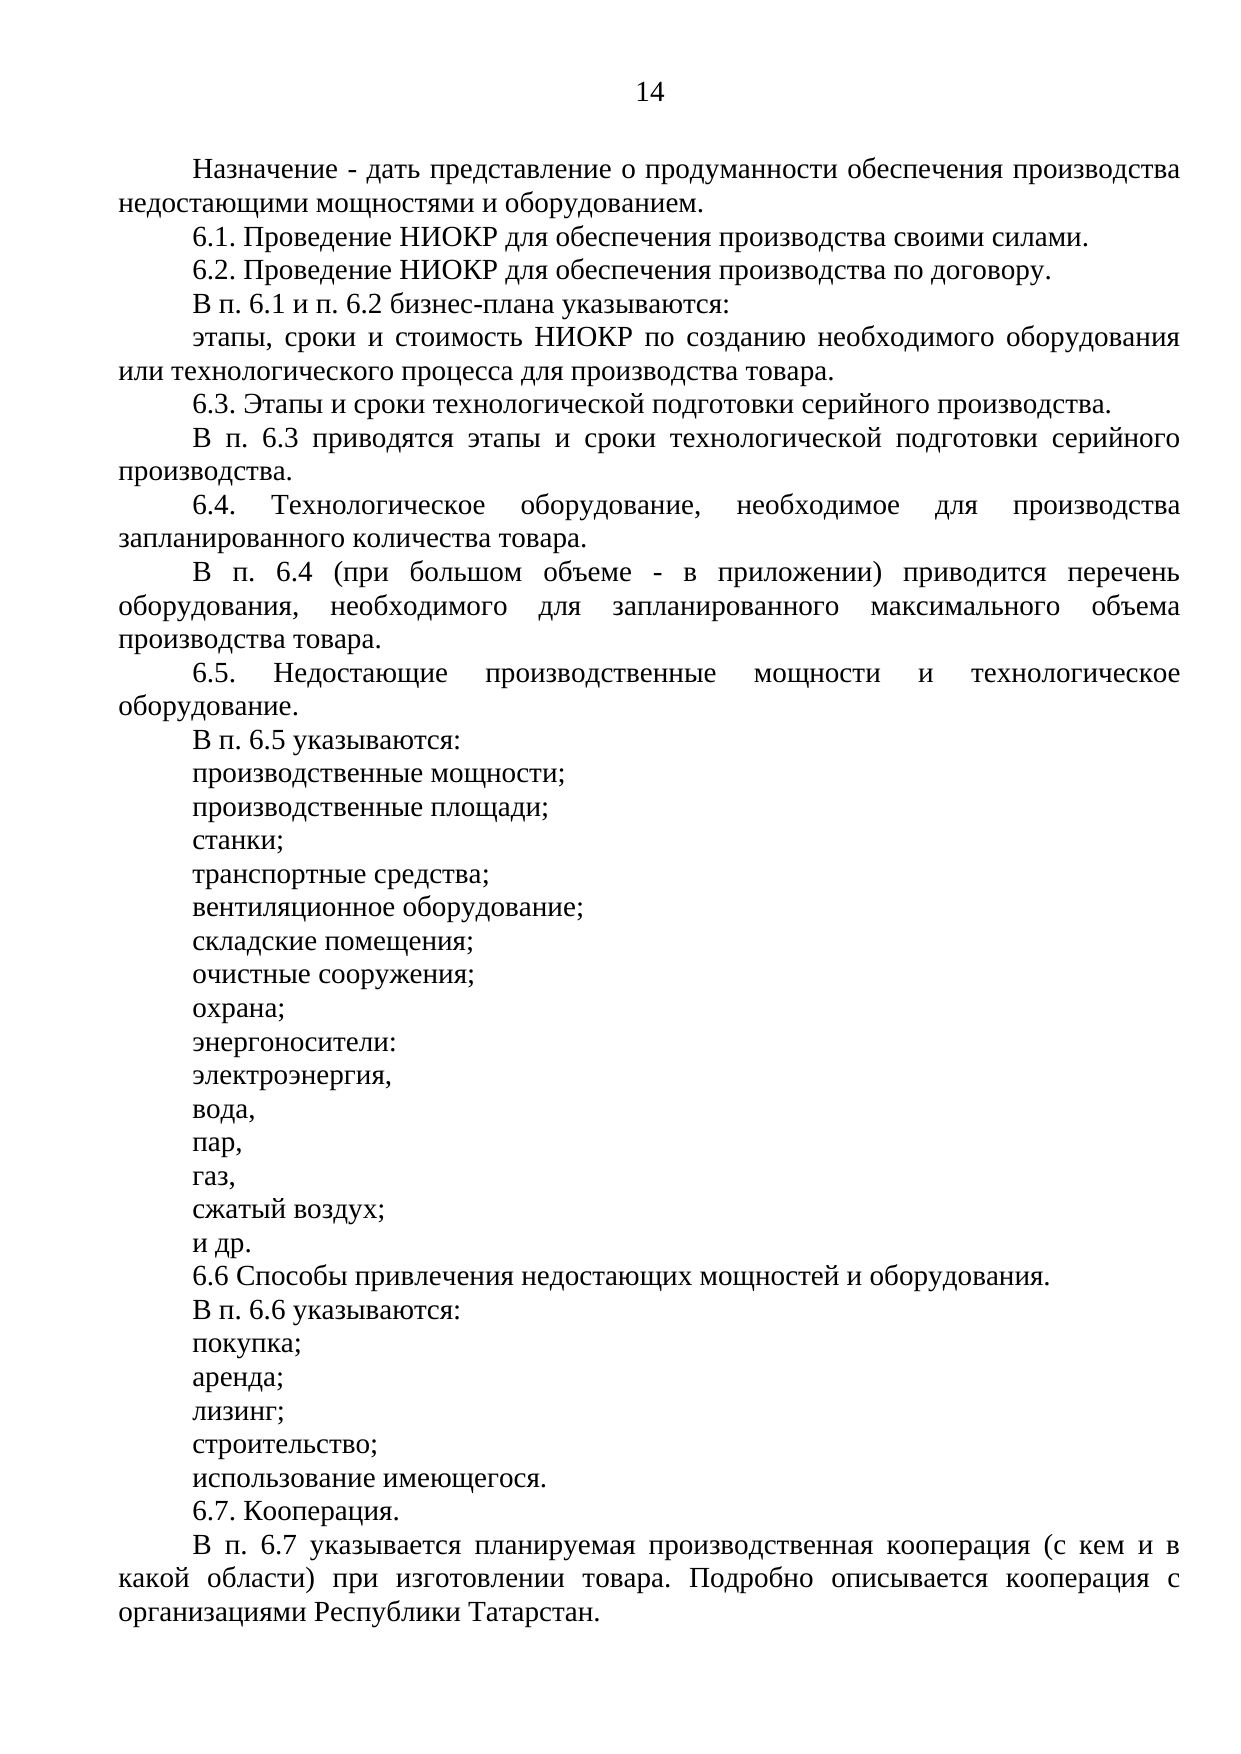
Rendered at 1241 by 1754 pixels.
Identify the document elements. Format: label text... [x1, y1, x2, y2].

text вода, [118, 1091, 1181, 1124]
text этапы, сроки и стоимость НИОКР по созданию необходимого оборудования или технологического процесса для производства товара. [118, 319, 1181, 386]
text В п. 6.6 указываются: [118, 1292, 1181, 1326]
text и др. [118, 1225, 1181, 1258]
text производственные площади; [118, 789, 1181, 822]
text энергоносители: [118, 1024, 1181, 1057]
text лизинг; [118, 1393, 1181, 1426]
text аренда; [118, 1359, 1181, 1393]
text 6.5. Недостающие производственные мощности и технологическое оборудование. [118, 655, 1181, 722]
text 6.6 Способы привлечения недостающих мощностей и оборудования. [118, 1258, 1181, 1292]
text Назначение - дать представление о продуманности обеспечения производства недостающими мощностями и оборудованием. [118, 152, 1181, 219]
text электроэнергия, [118, 1057, 1181, 1091]
text 6.3. Этапы и сроки технологической подготовки серийного производства. [118, 386, 1181, 420]
text покупка; [118, 1326, 1181, 1359]
text пар, [118, 1124, 1181, 1158]
text В п. 6.4 (при большом объеме - в приложении) приводится перечень оборудования, необходимого для запланированного максимального объема производства товара. [118, 554, 1181, 655]
text очистные сооружения; [118, 957, 1181, 990]
text станки; [118, 822, 1181, 856]
text транспортные средства; [118, 856, 1181, 889]
text производственные мощности; [118, 755, 1181, 789]
text использование имеющегося. [118, 1460, 1181, 1493]
text В п. 6.1 и п. 6.2 бизнес-плана указываются: [118, 286, 1181, 319]
text В п. 6.3 приводятся этапы и сроки технологической подготовки серийного производства. [118, 420, 1181, 487]
text 6.2. Проведение НИОКР для обеспечения производства по договору. [118, 252, 1181, 286]
text складские помещения; [118, 923, 1181, 957]
text 6.7. Кооперация. [118, 1493, 1181, 1527]
text 6.4. Технологическое оборудование, необходимое для производства запланированного количества товара. [118, 487, 1181, 554]
text В п. 6.7 указывается планируемая производственная кооперация (с кем и в какой области) при изготовлении товара. Подробно описывается кооперация с организациями Республики Татарстан. [118, 1527, 1181, 1627]
text вентиляционное оборудование; [118, 889, 1181, 923]
text 6.1. Проведение НИОКР для обеспечения производства своими силами. [118, 219, 1181, 252]
text В п. 6.5 указываются: [118, 722, 1181, 755]
text охрана; [118, 990, 1181, 1024]
text газ, [118, 1158, 1181, 1191]
text сжатый воздух; [118, 1191, 1181, 1225]
text строительство; [118, 1426, 1181, 1460]
